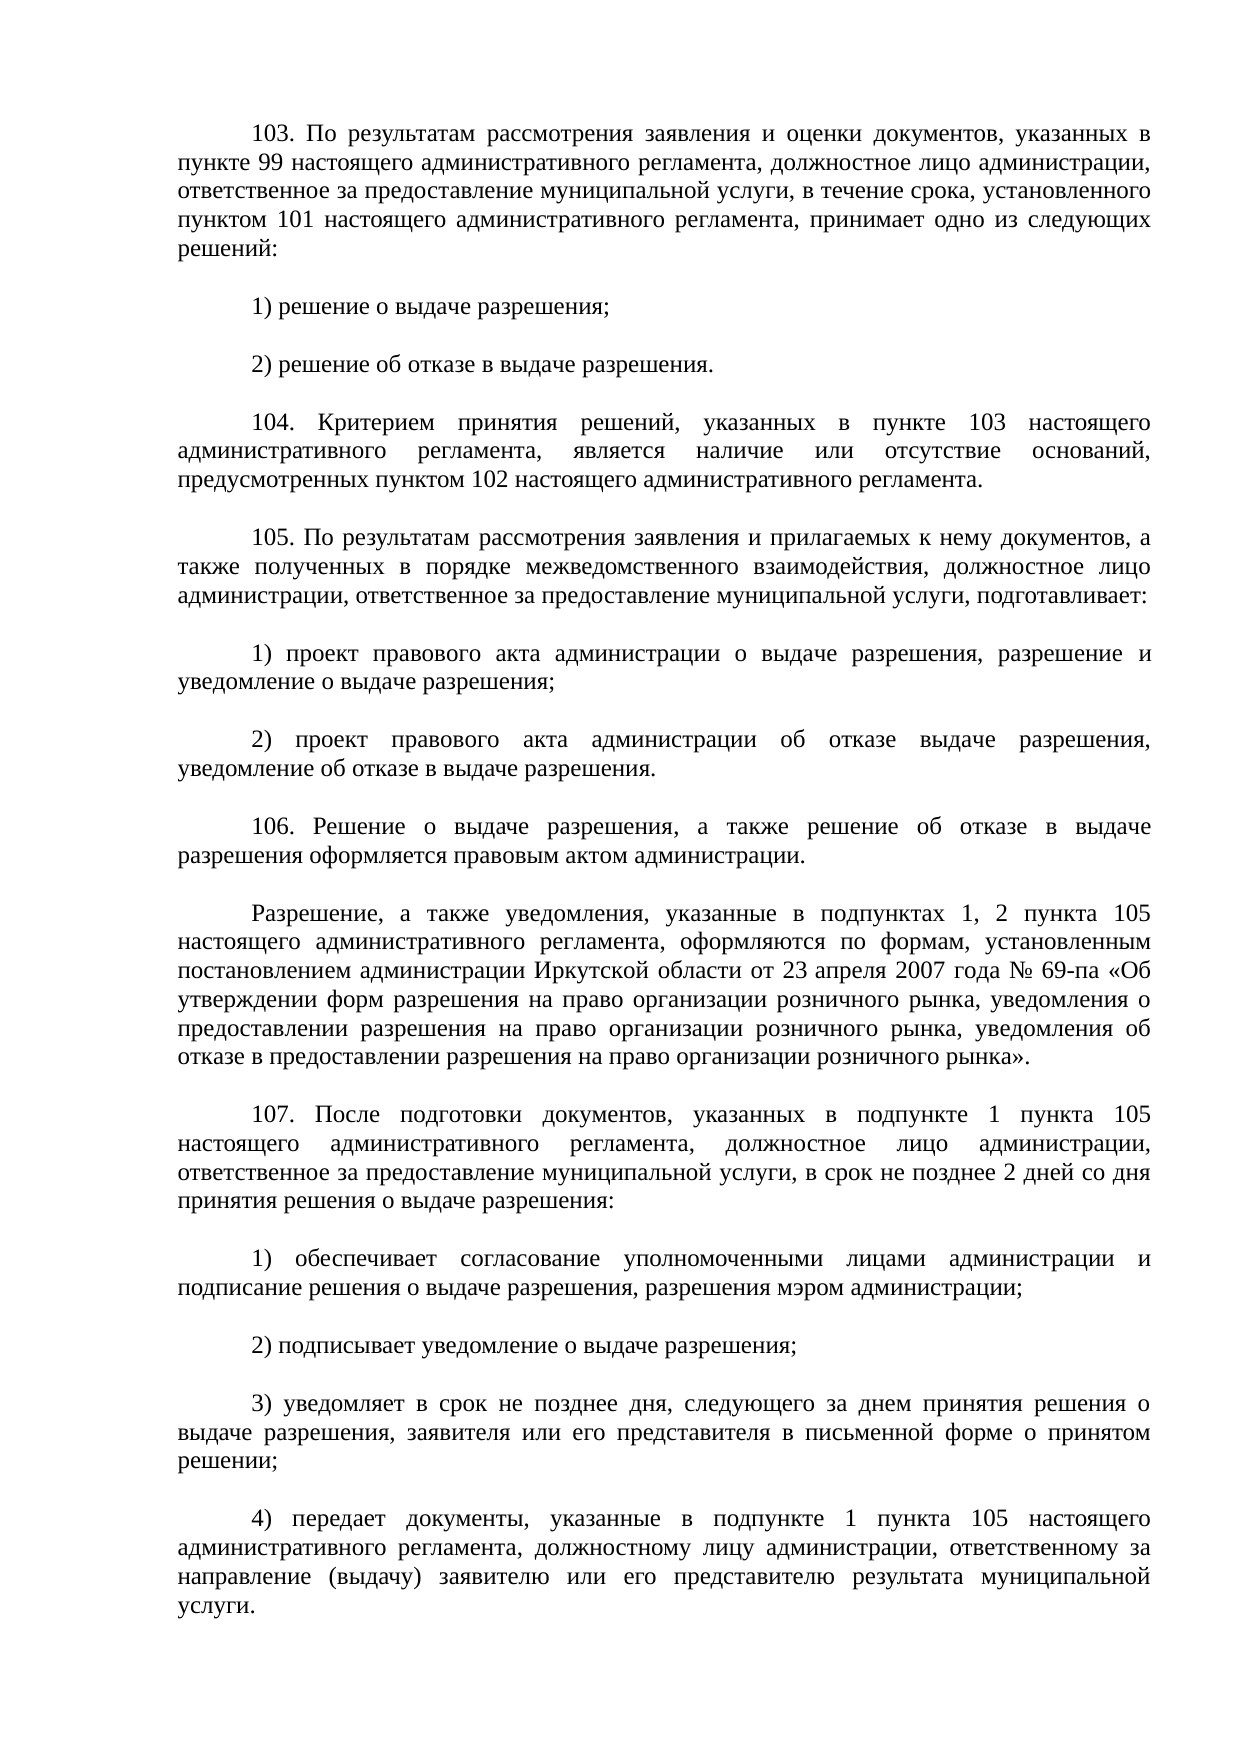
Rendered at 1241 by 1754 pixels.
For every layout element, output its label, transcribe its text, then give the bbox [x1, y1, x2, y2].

text 107. После подготовки документов, указанных в подпункте 1 пункта 105 настоящего административного регламента, должностное лицо администрации, ответственное за предоставление муниципальной услуги, в срок не позднее 2 дней со дня принятия решения о выдаче разрешения: [177, 1099, 1152, 1214]
text 103. По результатам рассмотрения заявления и оценки документов, указанных в пункте 99 настоящего административного регламента, должностное лицо администрации, ответственное за предоставление муниципальной услуги, в течение срока, установленного пунктом 101 настоящего административного регламента, принимает одно из следующих решений: [177, 118, 1152, 262]
text 3) уведомляет в срок не позднее дня, следующего за днем принятия решения о выдаче разрешения, заявителя или его представителя в письменной форме о принятом решении; [177, 1388, 1152, 1474]
text 1) решение о выдаче разрешения; [177, 291, 1152, 320]
text 2) проект правового акта администрации об отказе выдаче разрешения, уведомление об отказе в выдаче разрешения. [177, 724, 1152, 782]
text 2) подписывает уведомление о выдаче разрешения; [177, 1330, 1152, 1359]
text 104. Критерием принятия решений, указанных в пункте 103 настоящего административного регламента, является наличие или отсутствие оснований, предусмотренных пунктом 102 настоящего административного регламента. [177, 407, 1152, 493]
text 1) проект правового акта администрации о выдаче разрешения, разрешение и уведомление о выдаче разрешения; [177, 638, 1152, 695]
text 1) обеспечивает согласование уполномоченными лицами администрации и подписание решения о выдаче разрешения, разрешения мэром администрации; [177, 1243, 1152, 1301]
text 106. Решение о выдаче разрешения, а также решение об отказе в выдаче разрешения оформляется правовым актом администрации. [177, 811, 1152, 868]
text Разрешение, а также уведомления, указанные в подпунктах 1, 2 пункта 105 настоящего административного регламента, оформляются по формам, установленным постановлением администрации Иркутской области от 23 апреля 2007 года № 69-па «Об утверждении форм разрешения на право организации розничного рынка, уведомления о предоставлении разрешения на право организации розничного рынка, уведомления об отказе в предоставлении разрешения на право организации розничного рынка». [177, 898, 1152, 1070]
text 4) передает документы, указанные в подпункте 1 пункта 105 настоящего административного регламента, должностному лицу администрации, ответственному за направление (выдачу) заявителю или его представителю результата муниципальной услуги. [177, 1503, 1152, 1618]
text 2) решение об отказе в выдаче разрешения. [177, 349, 1152, 378]
text 105. По результатам рассмотрения заявления и прилагаемых к нему документов, а также полученных в порядке межведомственного взаимодействия, должностное лицо администрации, ответственное за предоставление муниципальной услуги, подготавливает: [177, 522, 1152, 608]
